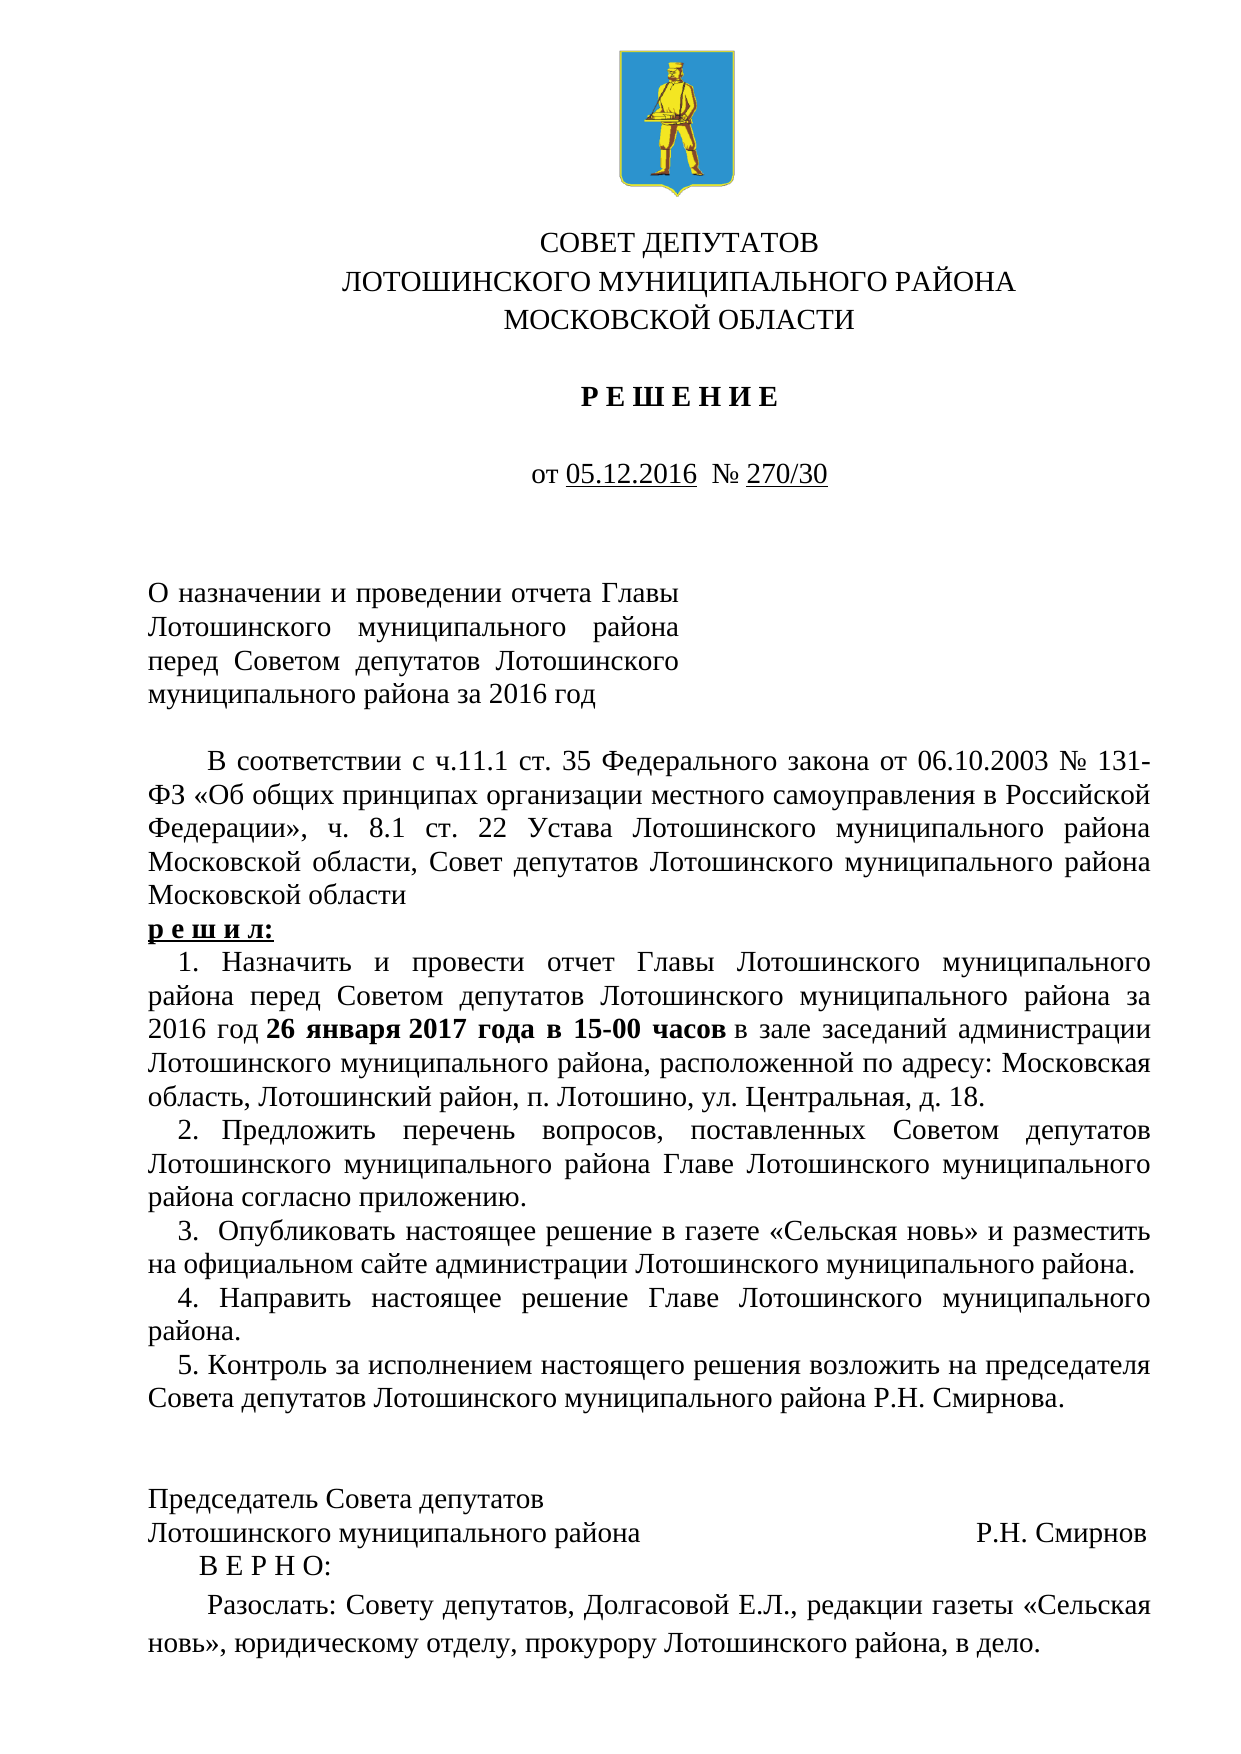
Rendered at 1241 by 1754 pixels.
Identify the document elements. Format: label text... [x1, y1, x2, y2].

text ЛОТОШИНСКОГО МУНИЦИПАЛЬНОГО РАЙОНА [148, 264, 1152, 297]
text от 05.12.2016 № 270/30 [148, 457, 1152, 490]
text МОСКОВСКОЙ ОБЛАСТИ [148, 302, 1152, 336]
list 5. Контроль за исполнением настоящего решения возложить на председателя Совета депутатов Лотошинского муниципального района Р.Н. Смирнова. [148, 1347, 1152, 1414]
text р е ш и л: [148, 911, 1152, 944]
list Назначить и провести отчет Главы Лотошинского муниципального района перед Советом депутатов Лотошинского муниципального района за 2016 год 26 января 2017 года в 15-00 часов в зале заседаний администрации Лотошинского муниципального района, расположенной по адресу: Московская область, Лотошинский район, п. Лотошино, ул. Центральная, д. 18. [148, 944, 1152, 1112]
picture [617, 50, 738, 197]
text СОВЕТ ДЕПУТАТОВ [148, 225, 1152, 259]
text В Е Р Н О: [148, 1548, 1152, 1582]
text О назначении и проведении отчета Главы Лотошинского муниципального района перед Советом депутатов Лотошинского муниципального района за 2016 год [148, 576, 679, 710]
list Предложить перечень вопросов, поставленных Советом депутатов Лотошинского муниципального района Главе Лотошинского муниципального района согласно приложению. [148, 1112, 1152, 1213]
text Лотошинского муниципального района Р.Н. Смирнов [148, 1515, 1152, 1548]
text Председатель Совета депутатов [148, 1481, 1152, 1515]
list 3. Опубликовать настоящее решение в газете «Сельская новь» и разместить на официальном сайте администрации Лотошинского муниципального района. [148, 1213, 1152, 1280]
text Разослать: Совету депутатов, Долгасовой Е.Л., редакции газеты «Сельская новь», юридическому отделу, прокурору Лотошинского района, в дело. [148, 1587, 1152, 1659]
text В соответствии с ч.11.1 ст. 35 Федерального закона от 06.10.2003 № 131-ФЗ «Об общих принципах организации местного самоуправления в Российской Федерации», ч. 8.1 ст. 22 Устава Лотошинского муниципального района Московской области, Совет депутатов Лотошинского муниципального района Московской области [148, 743, 1152, 911]
list 4. Направить настоящее решение Главе Лотошинского муниципального района. [148, 1280, 1152, 1347]
text Р Е Ш Е Н И Е [148, 379, 1152, 413]
